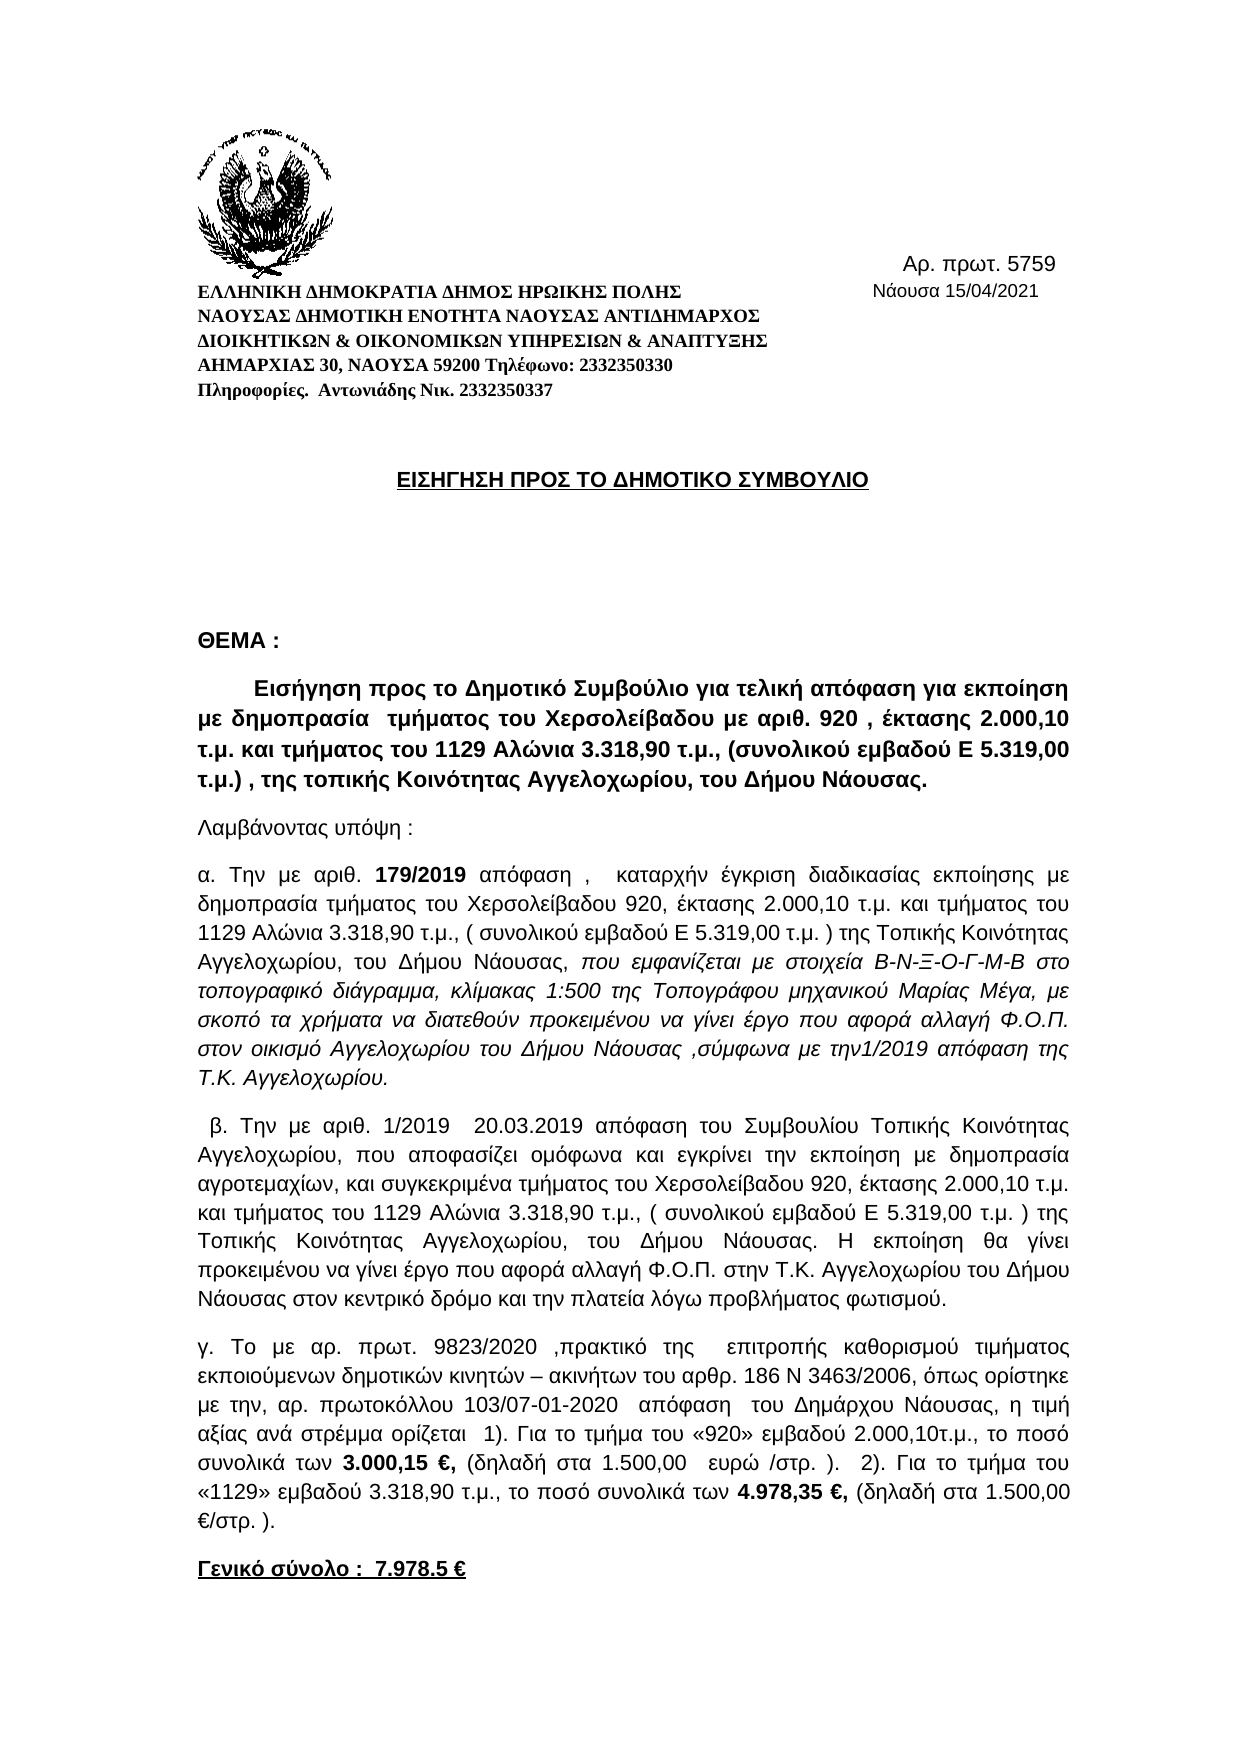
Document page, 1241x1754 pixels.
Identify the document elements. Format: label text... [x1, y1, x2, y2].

subtitle ΕΙΣΗΓΗΣΗ ΠΡΟΣ ΤΟ ΔΗΜΟΤΙΚΟ ΣΥΜΒΟΥΛΙΟ [197, 467, 1068, 492]
text ΘΕΜΑ : [197, 627, 1070, 653]
picture [197, 95, 778, 279]
text Νάουσα 15/04/2021 [799, 280, 1070, 302]
text α. Την με αριθ. 179/2019 απόφαση , καταρχήν έγκριση διαδικασίας εκποίησης με δημοπρασία τμήματος του Χερσολείβαδου 920, έκτασης 2.000,10 τ.μ. και τμήματος του 1129 Αλώνια 3.318,90 τ.μ., ( συνολικού εμβαδού Ε 5.319,00 τ.μ. ) της Τοπικής Κοινότητας Αγγελοχωρίου, του Δήμου Νάουσας, που εμφανίζεται με στοιχεία Β-Ν-Ξ-Ο-Γ-Μ-Β στο τοπογραφικό διάγραμμα, κλίμακας 1:500 της Τοπογράφου μηχανικού Μαρίας Μέγα, με σκοπό τα χρήματα να διατεθούν προκειμένου να γίνει έργο που αφορά αλλαγή Φ.Ο.Π. στον οικισμό Αγγελοχωρίου του Δήμου Νάουσας ,σύμφωνα με την1/2019 απόφαση της Τ.Κ. Αγγελοχωρίου. [197, 862, 1070, 1090]
text Εισήγηση προς το Δημοτικό Συμβούλιο για τελική απόφαση για εκποίηση με δημοπρασία τμήματος του Χερσολείβαδου με αριθ. 920 , έκτασης 2.000,10 τ.μ. και τμήματος του 1129 Αλώνια 3.318,90 τ.μ., (συνολικού εμβαδού Ε 5.319,00 τ.μ.) , της τοπικής Κοινότητας Αγγελοχωρίου, του Δήμου Νάουσας. [197, 675, 1070, 792]
text Γενικό σύνολο : 7.978.5 € [197, 1555, 1070, 1581]
text Αρ. πρωτ. 5759 [799, 251, 1070, 276]
text β. Την με αριθ. 1/2019 20.03.2019 απόφαση του Συμβουλίου Τοπικής Κοινότητας Αγγελοχωρίου, που αποφασίζει ομόφωνα και εγκρίνει την εκποίηση με δημοπρασία αγροτεμαχίων, και συγκεκριμένα τμήματος του Χερσολείβαδου 920, έκτασης 2.000,10 τ.μ. και τμήματος του 1129 Αλώνια 3.318,90 τ.μ., ( συνολικού εμβαδού Ε 5.319,00 τ.μ. ) της Τοπικής Κοινότητας Αγγελοχωρίου, του Δήμου Νάουσας. Η εκποίηση θα γίνει προκειμένου να γίνει έργο που αφορά αλλαγή Φ.Ο.Π. στην Τ.Κ. Αγγελοχωρίου του Δήμου Νάουσας στον κεντρικό δρόμο και την πλατεία λόγω προβλήματος φωτισμού. [197, 1112, 1070, 1311]
text γ. Το με αρ. πρωτ. 9823/2020 ,πρακτικό της επιτροπής καθορισμού τιμήματος εκποιούμενων δημοτικών κινητών – ακινήτων του αρθρ. 186 Ν 3463/2006, όπως ορίστηκε με την, αρ. πρωτοκόλλου 103/07-01-2020 απόφαση του Δημάρχου Νάουσας, η τιμή αξίας ανά στρέμμα ορίζεται 1). Για το τμήμα του «920» εμβαδού 2.000,10τ.μ., το ποσό συνολικά των 3.000,15 €, (δηλαδή στα 1.500,00 ευρώ /στρ. ). 2). Για το τμήμα του «1129» εμβαδού 3.318,90 τ.μ., το ποσό συνολικά των 4.978,35 €, (δηλαδή στα 1.500,00 €/στρ. ). [197, 1334, 1070, 1533]
text Λαμβάνοντας υπόψη : [197, 814, 1070, 839]
